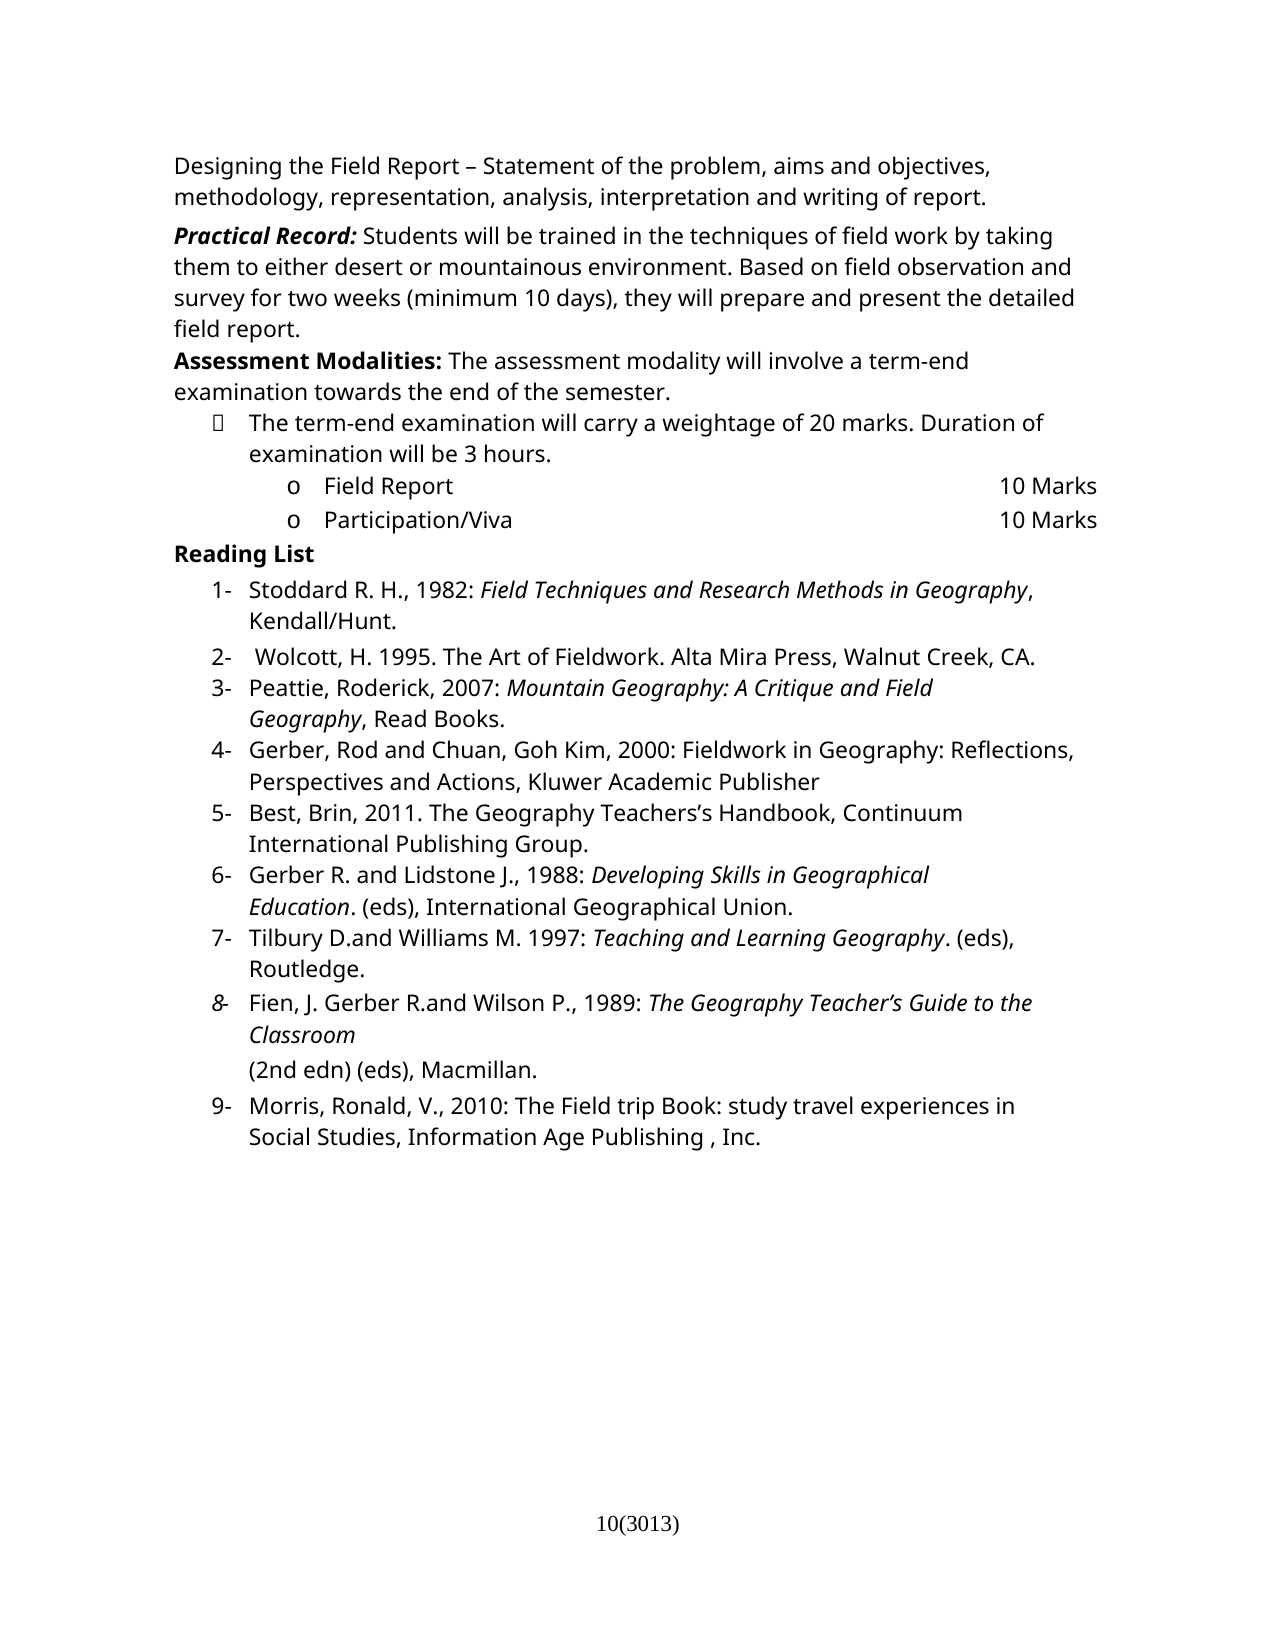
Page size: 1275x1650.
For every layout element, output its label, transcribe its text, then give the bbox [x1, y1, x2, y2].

list Gerber R. and Lidstone J., 1988: Developing Skills in Geographical Education. (eds), International Geographical Union. [211, 859, 1033, 922]
list Best, Brin, 2011. The Geography Teachers’s Handbook, Continuum International Publishing Group. [211, 797, 1092, 859]
subtitle Reading List [174, 538, 1125, 569]
list Stoddard R. H., 1982: Field Techniques and Research Methods in Geography, Kendall/Hunt. [211, 574, 1096, 636]
text Practical Record: Students will be trained in the techniques of field work by taking them to either desert or mountainous environment. Based on field observation and survey for two weeks (minimum 10 days), they will prepare and present the detailed field report. [174, 219, 1099, 344]
list Participation/Viva 10 Marks [286, 504, 1125, 536]
list The term-end examination will carry a weightage of 20 marks. Duration of examination will be 3 hours. [211, 407, 1095, 470]
list Morris, Ronald, V., 2010: The Field trip Book: study travel experiences in Social Studies, Information Age Publishing , Inc. [211, 1090, 1062, 1152]
text Designing the Field Report – Statement of the problem, aims and objectives, methodology, representation, analysis, interpretation and writing of report. [174, 150, 1113, 212]
list Tilbury D.and Williams M. 1997: Teaching and Learning Geography. (eds), Routledge. [211, 922, 1125, 984]
list Wolcott, H. 1995. The Art of Fieldwork. Alta Mira Press, Walnut Creek, CA. [211, 640, 1096, 672]
list Fien, J. Gerber R.and Wilson P., 1989: The Geography Teacher’s Guide to the Classroom [211, 987, 1125, 1050]
list Peattie, Roderick, 2007: Mountain Geography: A Critique and Field Geography, Read Books. [211, 672, 1032, 734]
text (2nd edn) (eds), Macmillan. [249, 1054, 1125, 1085]
list Gerber, Rod and Chuan, Goh Kim, 2000: Fieldwork in Geography: Reflections, Perspectives and Actions, Kluwer Academic Publisher [211, 734, 1099, 797]
list Field Report 10 Marks [286, 470, 1125, 502]
text Assessment Modalities: The assessment modality will involve a term-end examination towards the end of the semester. [174, 344, 1091, 407]
